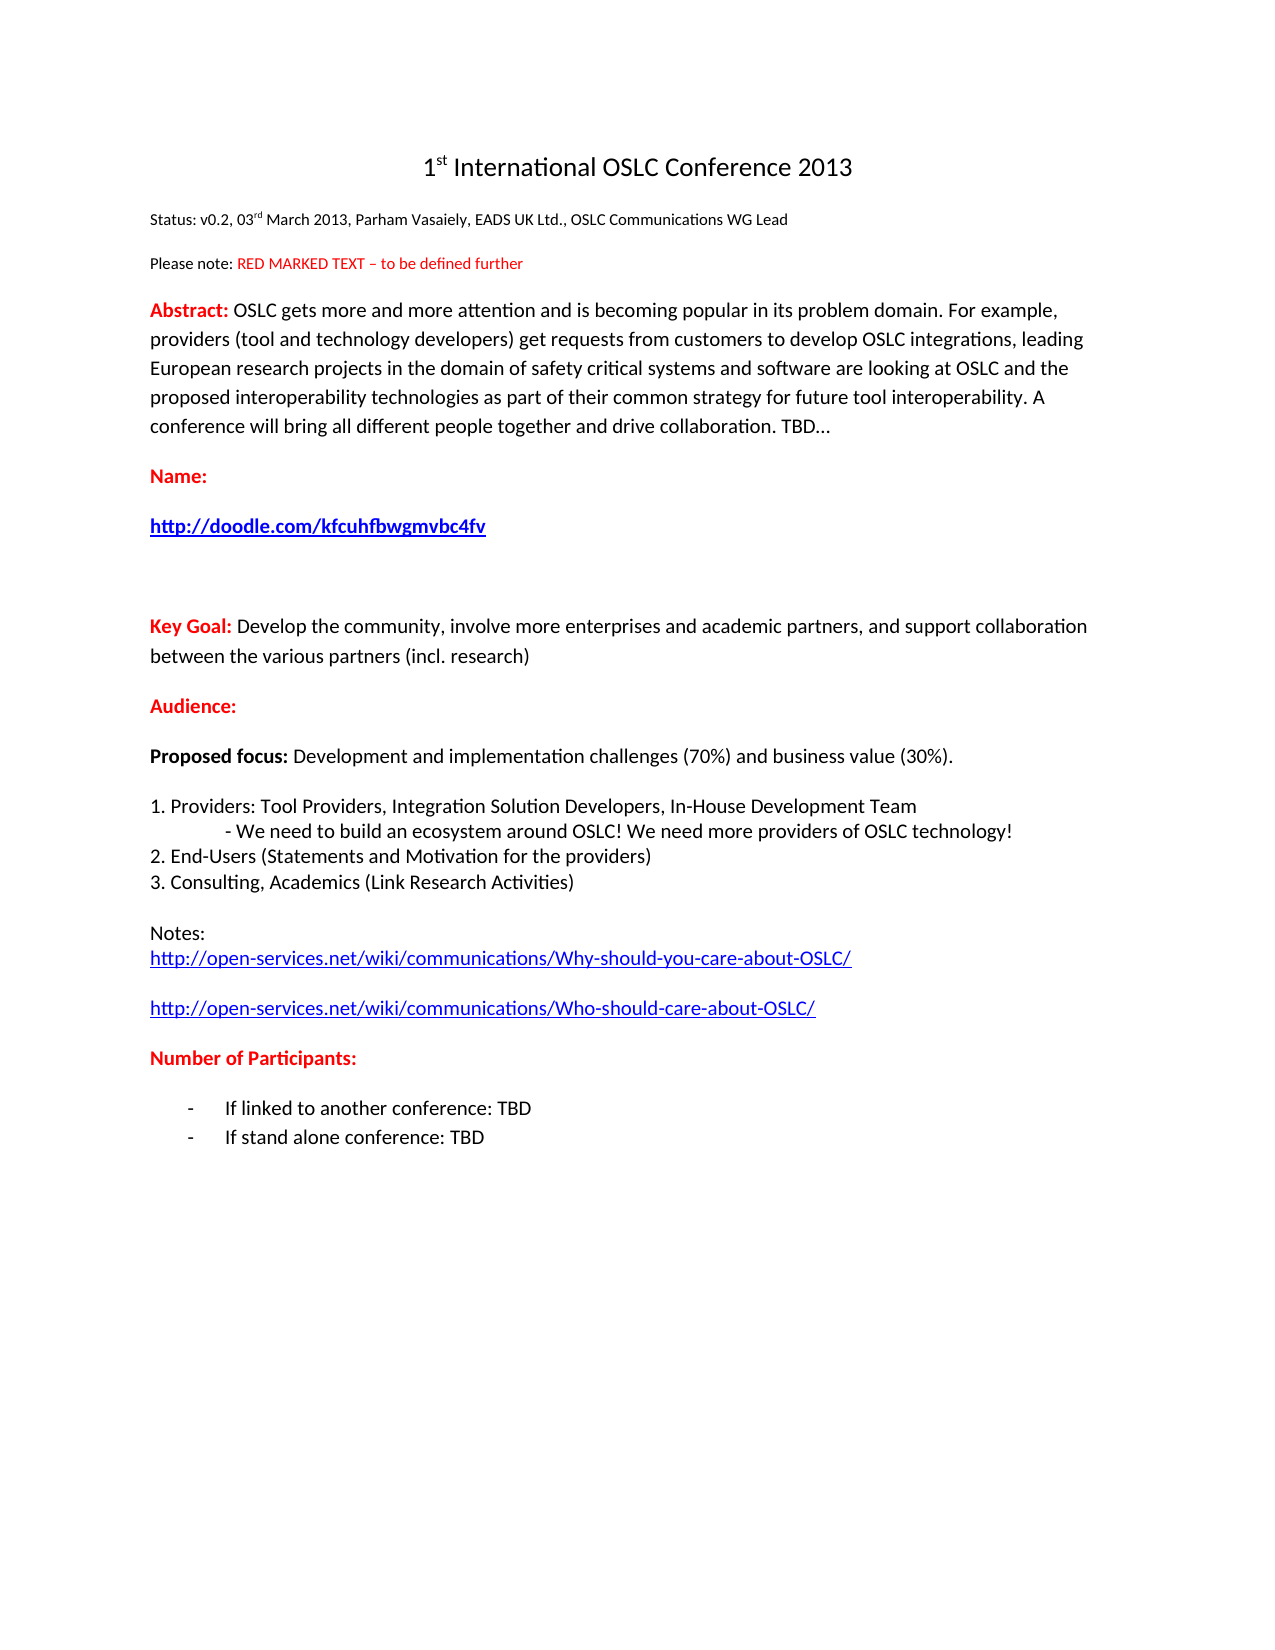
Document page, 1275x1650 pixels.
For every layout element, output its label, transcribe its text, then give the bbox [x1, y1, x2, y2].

text Status: v0.2, 03rd March 2013, Parham Vasaiely, EADS UK Ltd., OSLC Communications WG Lead [150, 209, 1125, 229]
text 1. Providers: Tool Providers, Integration Solution Developers, In-House Development Team [150, 793, 1125, 818]
text Notes: [150, 920, 1125, 945]
text Number of Participants: [150, 1045, 1125, 1071]
text Proposed focus: Development and implementation challenges (70%) and business value (30%). [150, 743, 1125, 768]
text Audience: [150, 693, 1125, 718]
text 1st International OSLC Conference 2013 [150, 150, 1125, 183]
text 3. Consulting, Academics (Link Research Activities) [150, 869, 1125, 894]
list If linked to another conference: TBD [187, 1095, 1125, 1121]
text - We need to build an ecosystem around OSLC! We need more providers of OSLC technology! [150, 818, 1125, 844]
text Please note: RED MARKED TEXT – to be defined further [150, 253, 1125, 273]
text Key Goal: Develop the community, involve more enterprises and academic partners, and support collaboration between the various partners (incl. research) [150, 614, 1125, 668]
text Name: [150, 464, 1125, 489]
text http://doodle.com/kfcuhfbwgmvbc4fv [150, 514, 1125, 539]
text http://open-services.net/wiki/communications/Why-should-you-care-about-OSLC/ [150, 945, 1125, 971]
text http://open-services.net/wiki/communications/Who-should-care-about-OSLC/ [150, 995, 1125, 1021]
list If stand alone conference: TBD [187, 1124, 1125, 1150]
text Abstract: OSLC gets more and more attention and is becoming popular in its problem domain. For example, providers (tool and technology developers) get requests from customers to develop OSLC integrations, leading European research projects in the domain of safety critical systems and software are looking at OSLC and the proposed interoperability technologies as part of their common strategy for future tool interoperability. A conference will bring all different people together and drive collaboration. TBD… [150, 297, 1125, 439]
text 2. End-Users (Statements and Motivation for the providers) [150, 844, 1125, 869]
